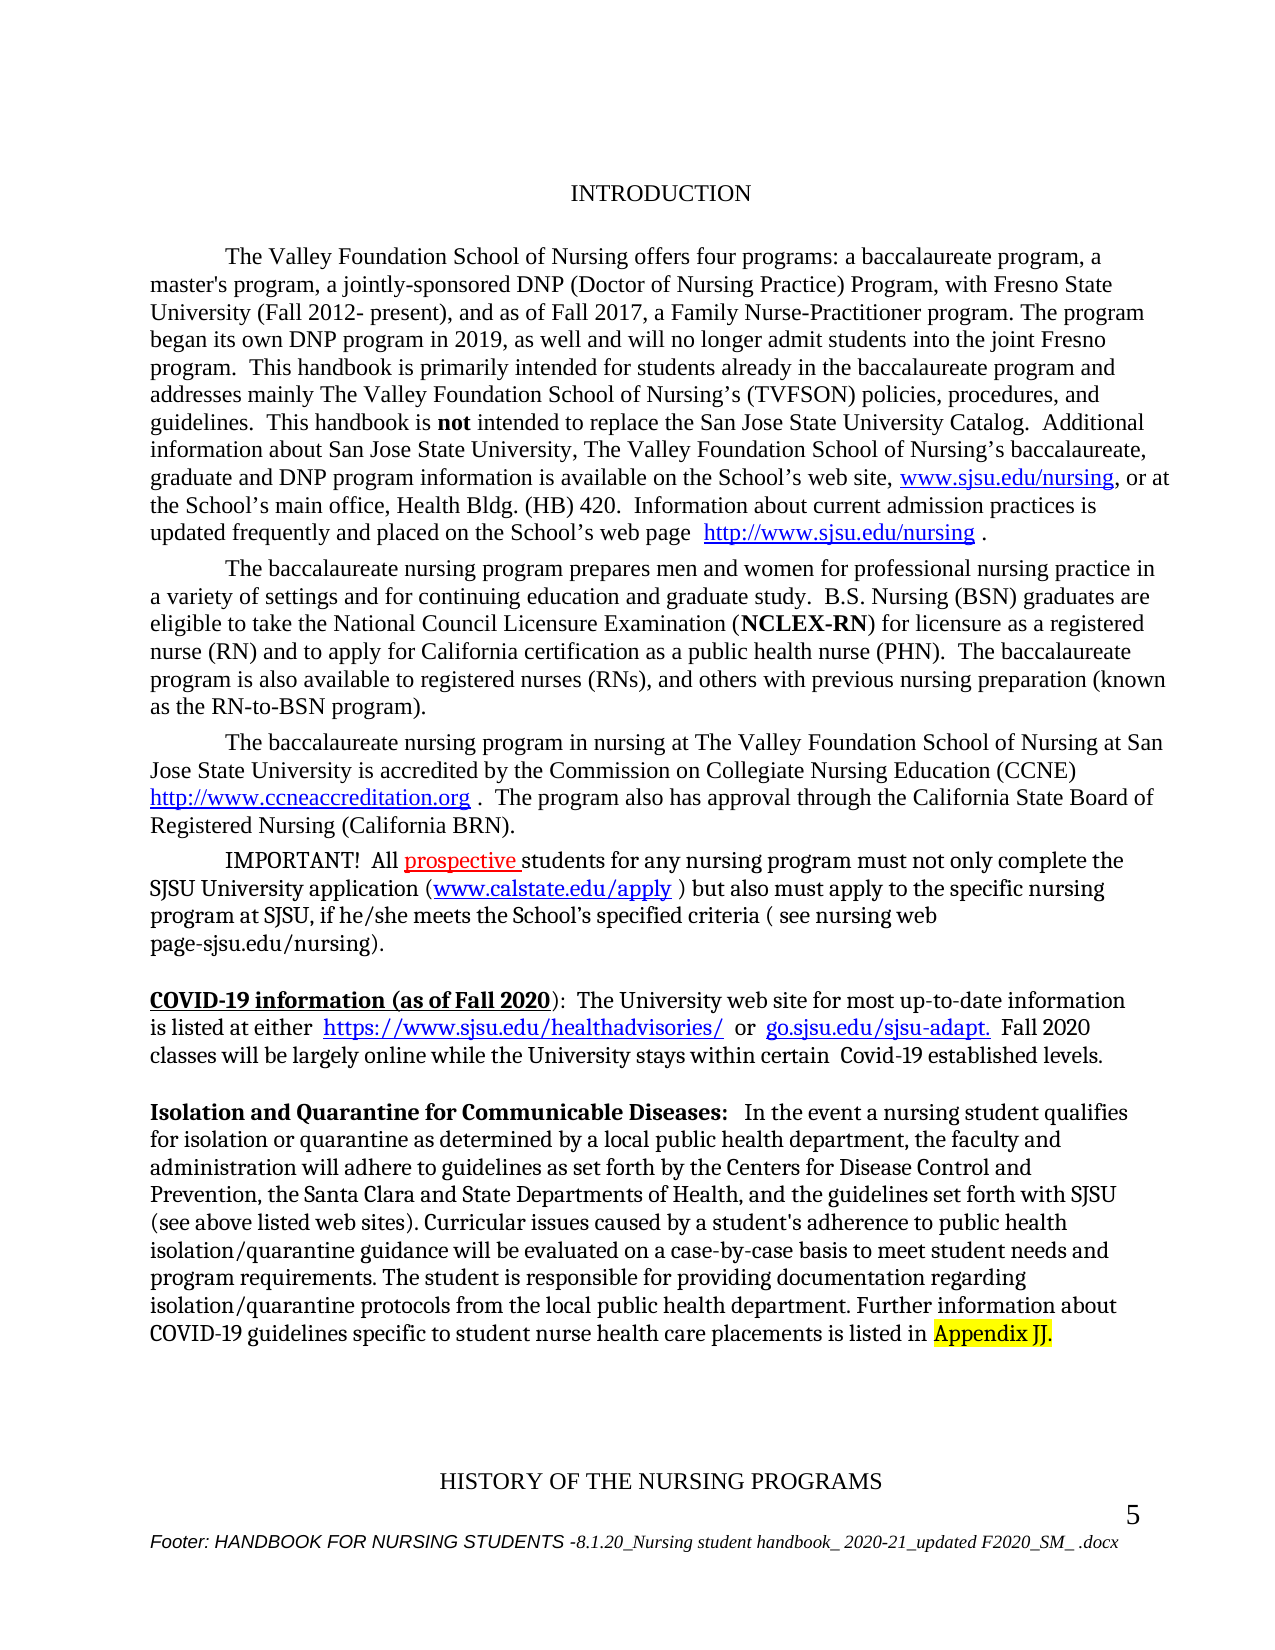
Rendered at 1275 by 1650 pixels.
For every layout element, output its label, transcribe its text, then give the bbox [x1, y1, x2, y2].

text Isolation and Quarantine for Communicable Diseases: In the event a nursing student qualifies for isolation or quarantine as determined by a local public health department, the faculty and administration will adhere to guidelines as set forth by the Centers for Disease Control and Prevention, the Santa Clara and State Departments of Health, and the guidelines set forth with SJSU (see above listed web sites). Curricular issues caused by a student's adherence to public health isolation/quarantine guidance will be evaluated on a case-by-case basis to meet student needs and program requirements. The student is responsible for providing documentation regarding isolation/quarantine protocols from the local public health department. Further information about COVID-19 guidelines specific to student nurse health care placements is listed in Appendix JJ. [150, 1098, 1140, 1347]
text The Valley Foundation School of Nursing offers four programs: a baccalaureate program, a master's program, a jointly-sponsored DNP (Doctor of Nursing Practice) Program, with Fresno State University (Fall 2012- present), and as of Fall 2017, a Family Nurse-Practitioner program. The program began its own DNP program in 2019, as well and will no longer admit students into the joint Fresno program. This handbook is primarily intended for students already in the baccalaureate program and addresses mainly The Valley Foundation School of Nursing’s (TVFSON) policies, procedures, and guidelines. This handbook is not intended to replace the San Jose State University Catalog. Additional information about San Jose State University, The Valley Foundation School of Nursing’s baccalaureate, graduate and DNP program information is available on the School’s web site, www.sjsu.edu/nursing, or at the School’s main office, Health Bldg. (HB) 420. Information about current admission practices is updated frequently and placed on the School’s web page http://www.sjsu.edu/nursing . [150, 242, 1172, 546]
text COVID-19 information (as of Fall 2020): The University web site for most up-to-date information is listed at either https://www.sjsu.edu/healthadvisories/ or go.sjsu.edu/sjsu-adapt. Fall 2020 classes will be largely online while the University stays within certain Covid-19 established levels. [150, 987, 1140, 1069]
text IMPORTANT! All prospective students for any nursing program must not only complete the SJSU University application (www.calstate.edu/apply ) but also must apply to the specific nursing program at SJSU, if he/she meets the School’s specified criteria ( see nursing web page-sjsu.edu/nursing). [150, 847, 1172, 957]
text The baccalaureate nursing program in nursing at The Valley Foundation School of Nursing at San Jose State University is accredited by the Commission on Collegiate Nursing Education (CCNE) http://www.ccneaccreditation.org . The program also has approval through the California State Board of Registered Nursing (California BRN). [150, 728, 1172, 839]
text The baccalaureate nursing program prepares men and women for professional nursing practice in a variety of settings and for continuing education and graduate study. B.S. Nursing (BSN) graduates are eligible to take the National Council Licensure Examination (NCLEX-RN) for licensure as a registered nurse (RN) and to apply for California certification as a public health nurse (PHN). The baccalaureate program is also available to registered nurses (RNs), and others with previous nursing preparation (known as the RN-to-BSN program). [150, 554, 1172, 720]
text INTRODUCTION [150, 179, 1172, 206]
text HISTORY OF THE NURSING PROGRAMS [150, 1467, 1172, 1495]
